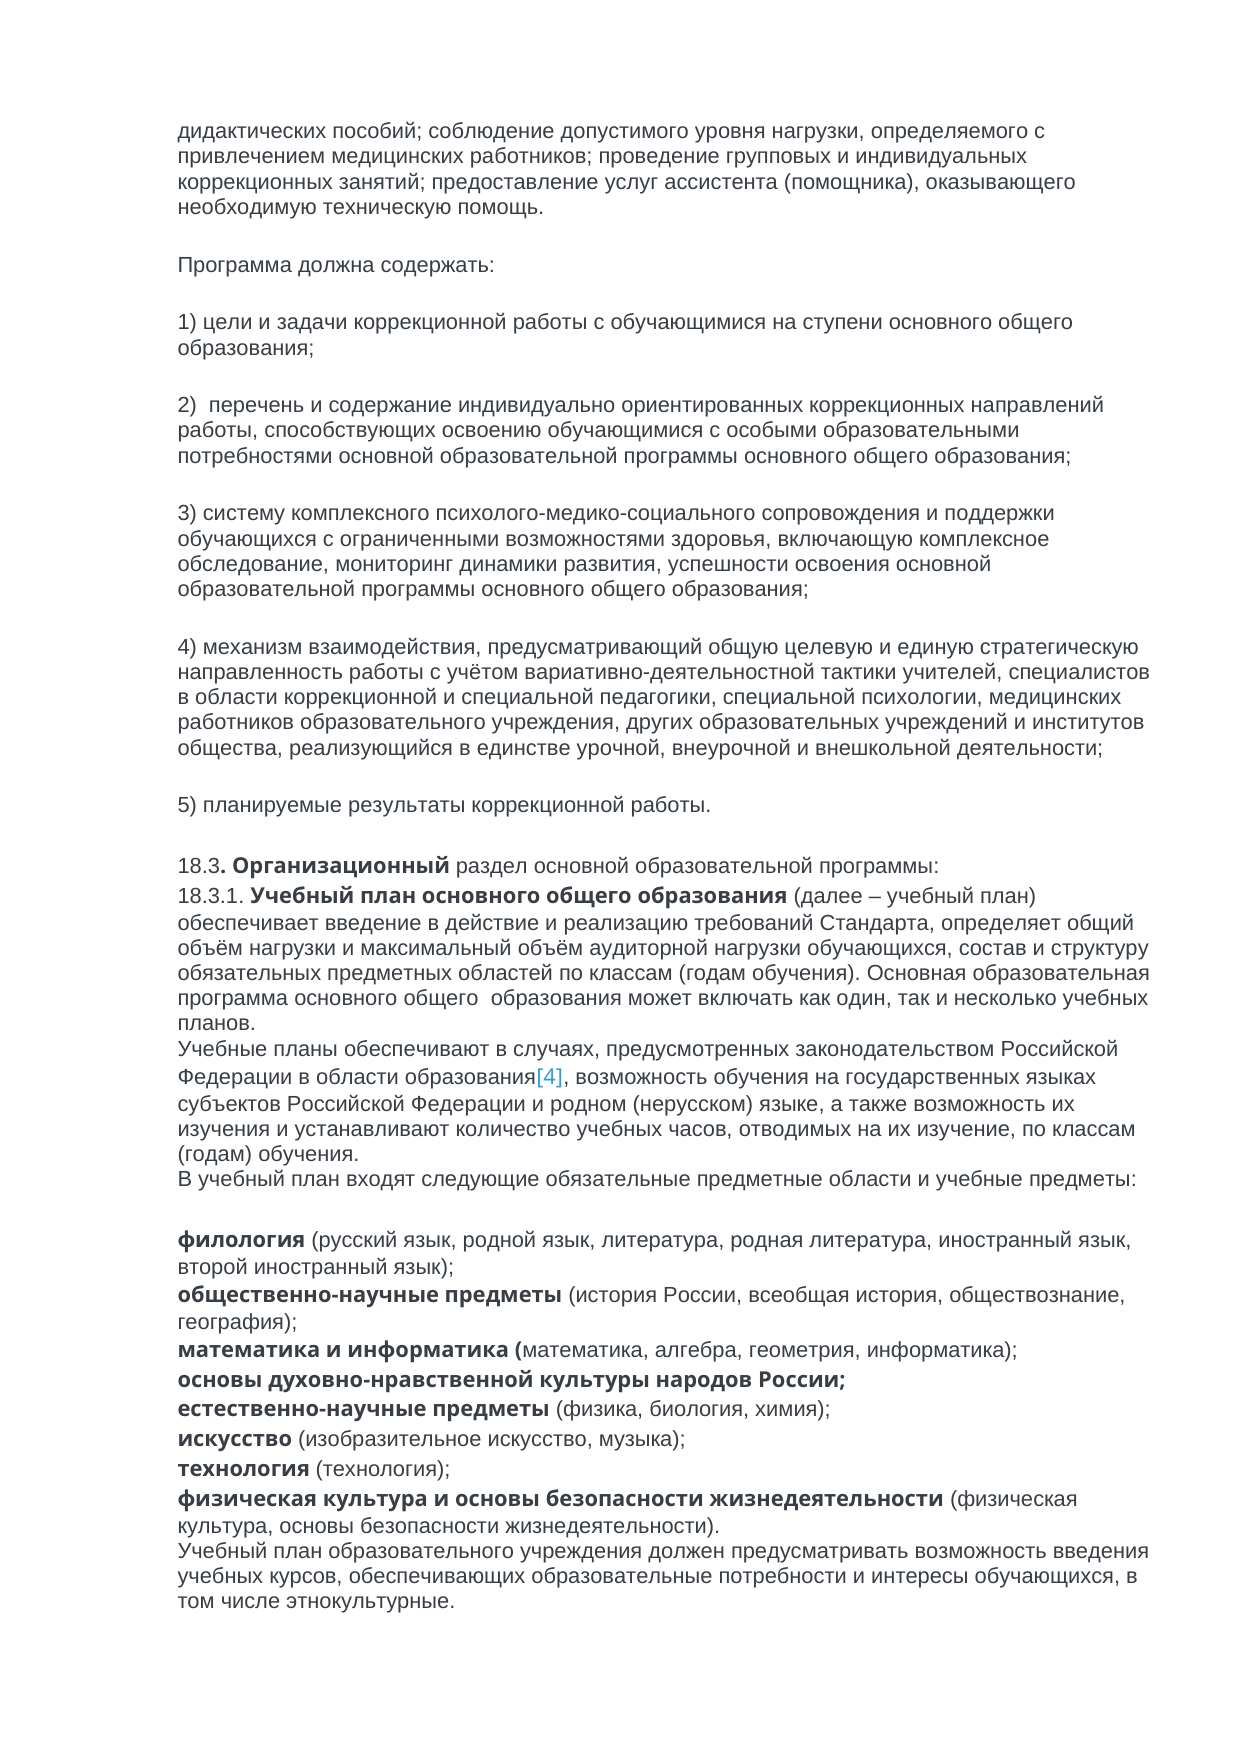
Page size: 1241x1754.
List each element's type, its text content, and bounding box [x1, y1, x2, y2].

text 2) перечень и содержание индивидуально ориентированных коррекционных направлений работы, способствующих освоению обучающимися с особыми образовательными потребностями основной образовательной программы основного общего образования; [177, 392, 1152, 468]
text В учебный план входят следующие обязательные предметные области и учебные предметы: [177, 1166, 1152, 1191]
text физическая культура и основы безопасности жизнедеятельности (физическая культура, основы безопасности жизнедеятельности). [177, 1483, 1152, 1538]
text 18.3.1. Учебный план основного общего образования (далее – учебный план) обеспечивает введение в действие и реализацию требований Стандарта, определяет общий объём нагрузки и максимальный объём аудиторной нагрузки обучающихся, состав и структуру обязательных предметных областей по классам (годам обучения). Основная образовательная программа основного общего образования может включать как один, так и несколько учебных планов. [177, 879, 1152, 1035]
text основы духовно-нравственной культуры народов России; [177, 1363, 1152, 1393]
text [177, 118, 1152, 219]
text математика и информатика (математика, алгебра, геометрия, информатика); [177, 1334, 1152, 1363]
text 5) планируемые результаты коррекционной работы. [177, 792, 1152, 817]
text общественно-научные предметы (история России, всеобщая история, обществознание, география); [177, 1279, 1152, 1334]
text 3) систему комплексного психолого-медико-социального сопровождения и поддержки обучающихся с ограниченными возможностями здоровья, включающую комплексное обследование, мониторинг динамики развития, успешности освоения основной образовательной программы основного общего образования; [177, 500, 1152, 601]
text технология (технология); [177, 1453, 1152, 1483]
text 18.3. Организационный раздел основной образовательной программы: [177, 850, 1152, 879]
text Учебные планы обеспечивают в случаях, предусмотренных законодательством Российской Федерации в области образования[4], возможность обучения на государственных языках субъектов Российской Федерации и родном (нерусском) языке, а также возможность их изучения и устанавливают количество учебных часов, отводимых на их изучение, по классам (годам) обучения. [177, 1035, 1152, 1166]
text Программа должна содержать: [177, 251, 1152, 277]
text 1) цели и задачи коррекционной работы с обучающимися на ступени основного общего образования; [177, 309, 1152, 359]
text филология (русский язык, родной язык, литература, родная литература, иностранный язык, второй иностранный язык); [177, 1224, 1152, 1279]
text искусство (изобразительное искусство, музыка); [177, 1423, 1152, 1453]
text 4) механизм взаимодействия, предусматривающий общую целевую и единую стратегическую направленность работы с учётом вариативно-деятельностной тактики учителей, специалистов в области коррекционной и специальной педагогики, специальной психологии, медицинских работников образовательного учреждения, других образовательных учреждений и институтов общества, реализующийся в единстве урочной, внеурочной и внешкольной деятельности; [177, 633, 1152, 759]
text естественно-научные предметы (физика, биология, химия); [177, 1393, 1152, 1423]
text Учебный план образовательного учреждения должен предусматривать возможность введения учебных курсов, обеспечивающих образовательные потребности и интересы обучающихся, в том числе этнокультурные. [177, 1538, 1152, 1613]
